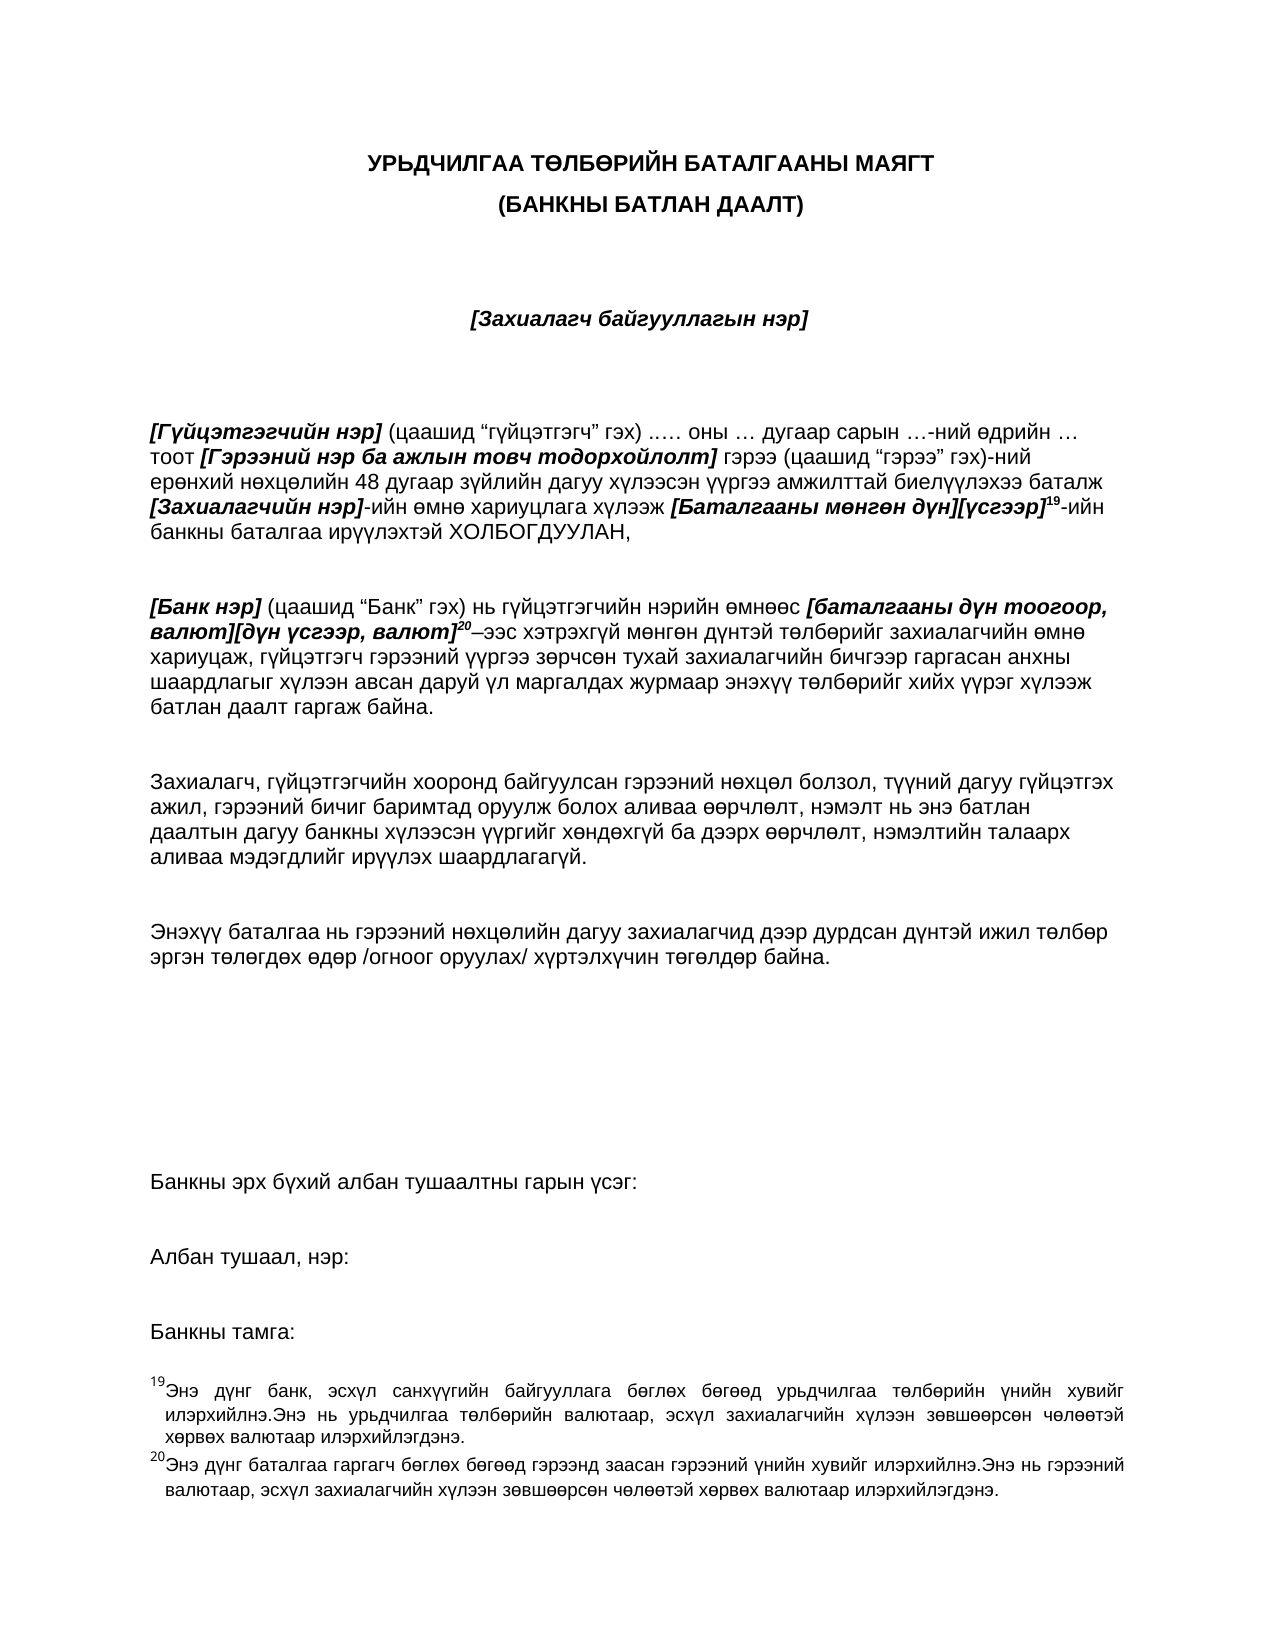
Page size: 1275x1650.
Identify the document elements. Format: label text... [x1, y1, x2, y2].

text Албан тушаал, нэр: [150, 1244, 1121, 1269]
text (БАНКНЫ БАТЛАН ДААЛТ) [150, 191, 1152, 217]
text Банкны тамга: [150, 1319, 1121, 1344]
text [Захиалагч байгууллагын нэр] [150, 307, 1131, 332]
text Банкны эрх бүхий албан тушаалтны гарын үсэг: [150, 1169, 1121, 1194]
text [Банк нэр] (цаашид “Банк” гэх) нь гүйцэтгэгчийн нэрийн өмнөөс [баталгааны дүн тоогоор, валют][дүн үсгээр, валют]–ээс хэтрэхгүй мөнгөн дүнтэй төлбөрийг захиалагчийн өмнө хариуцаж, гүйцэтгэгч гэрээний үүргээ зөрчсөн тухай захиалагчийн бичгээр гаргасан анхны шаардлагыг хүлээн авсан даруй үл маргалдах журмаар энэхүү төлбөрийг хийх үүрэг хүлээж батлан даалт гаргаж байна. [150, 594, 1121, 719]
text Энэхүү баталгаа нь гэрээний нөхцөлийн дагуу захиалагчид дээр дурдсан дүнтэй ижил төлбөр эргэн төлөгдөх өдөр /огноог оруулах/ хүртэлхүчин төгөлдөр байна. [150, 919, 1121, 969]
text [Гүйцэтгэгчийн нэр] (цаашид “гүйцэтгэгч” гэх) ..… оны … дугаар сарын …-ний өдрийн … тоот [Гэрээний нэр ба ажлын товч тодорхойлолт] гэрээ (цаашид “гэрээ” гэх)-ний ерөнхий нөхцөлийн 48 дугаар зүйлийн дагуу хүлээсэн үүргээ амжилттай биелүүлэхээ баталж [Захиалагчийн нэр]-ийн өмнө хариуцлага хүлээж [Баталгааны мөнгөн дүн][үсгээр]-ийн банкны баталгаа ирүүлэхтэй ХОЛБОГДУУЛАН, [150, 419, 1121, 544]
text УРЬДЧИЛГАА ТӨЛБӨРИЙН БАТАЛГААНЫ МАЯГТ [150, 150, 1152, 176]
text Захиалагч, гүйцэтгэгчийн хооронд байгуулсан гэрээний нөхцөл болзол, түүний дагуу гүйцэтгэх ажил, гэрээний бичиг баримтад оруулж болох аливаа өөрчлөлт, нэмэлт нь энэ батлан даалтын дагуу банкны хүлээсэн үүргийг хөндөхгүй ба дээрх өөрчлөлт, нэмэлтийн талаарх аливаа мэдэгдлийг ирүүлэх шаардлагагүй. [150, 769, 1121, 869]
